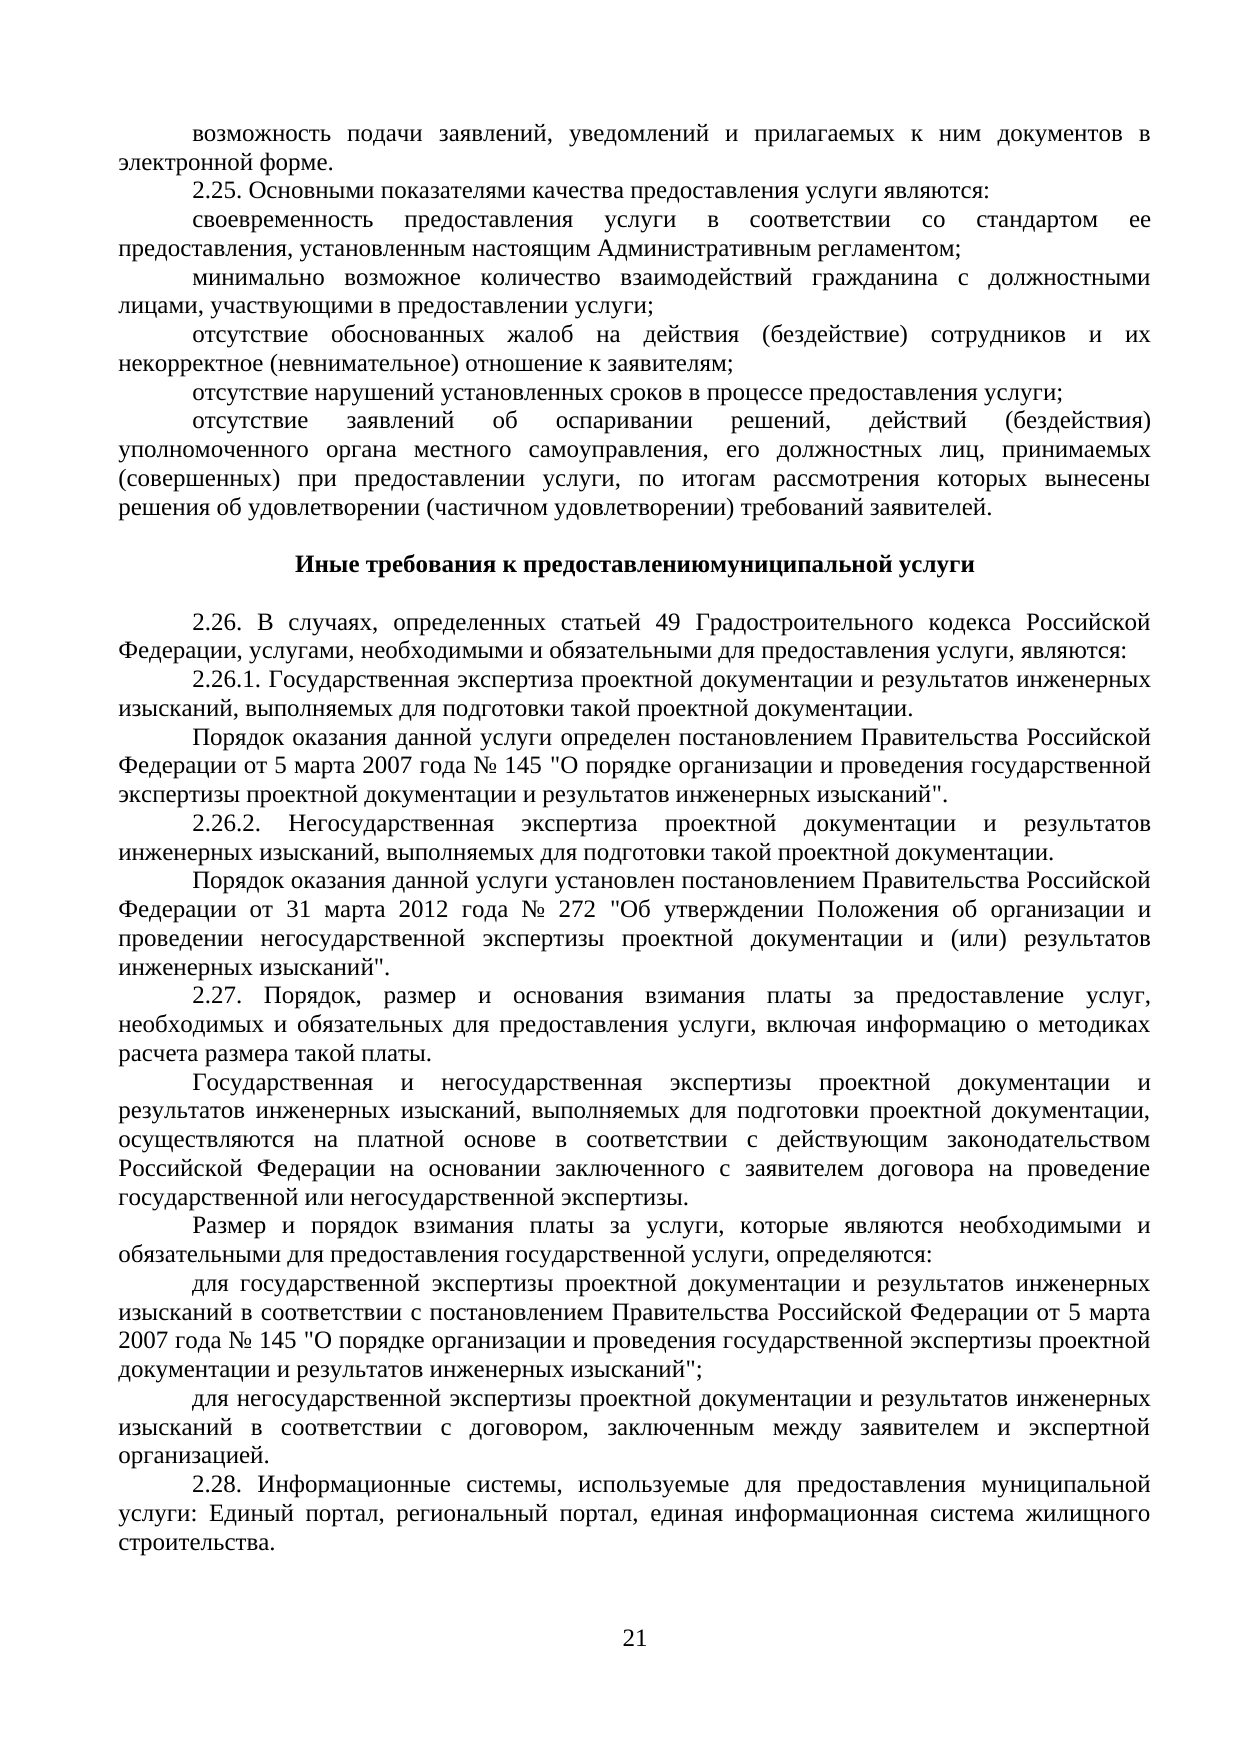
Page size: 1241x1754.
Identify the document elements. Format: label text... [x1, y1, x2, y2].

text возможность подачи заявлений, уведомлений и прилагаемых к ним документов в электронной форме. [118, 118, 1152, 176]
text минимально возможное количество взаимодействий гражданина с должностными лицами, участвующими в предоставлении услуги; [118, 262, 1152, 319]
text отсутствие обоснованных жалоб на действия (бездействие) сотрудников и их некорректное (невнимательное) отношение к заявителям; [118, 319, 1152, 377]
text отсутствие нарушений установленных сроков в процессе предоставления услуги; [118, 377, 1152, 406]
text 2.25. Основными показателями качества предоставления услуги являются: [118, 176, 1152, 204]
text для государственной экспертизы проектной документации и результатов инженерных изысканий в соответствии с постановлением Правительства Российской Федерации от 5 марта 2007 года № 145 "О порядке организации и проведения государственной экспертизы проектной документации и результатов инженерных изысканий"; [118, 1268, 1152, 1383]
text 2.27. Порядок, размер и основания взимания платы за предоставление услуг, необходимых и обязательных для предоставления услуги, включая информацию о методиках расчета размера такой платы. [118, 981, 1152, 1067]
text Государственная и негосударственная экспертизы проектной документации и результатов инженерных изысканий, выполняемых для подготовки проектной документации, осуществляются на платной основе в соответствии с действующим законодательством Российской Федерации на основании заключенного с заявителем договора на проведение государственной или негосударственной экспертизы. [118, 1067, 1152, 1211]
text для негосударственной экспертизы проектной документации и результатов инженерных изысканий в соответствии с договором, заключенным между заявителем и экспертной организацией. [118, 1383, 1152, 1469]
text 2.26.2. Негосударственная экспертиза проектной документации и результатов инженерных изысканий, выполняемых для подготовки такой проектной документации. [118, 808, 1152, 866]
text Иные требования к предоставлениюмуниципальной услуги [118, 549, 1152, 578]
text 2.28. Информационные системы, используемые для предоставления муниципальной услуги: Единый портал, региональный портал, единая информационная система жилищного строительства. [118, 1469, 1152, 1556]
text Порядок оказания данной услуги установлен постановлением Правительства Российской Федерации от 31 марта 2012 года № 272 "Об утверждении Положения об организации и проведении негосударственной экспертизы проектной документации и (или) результатов инженерных изысканий". [118, 866, 1152, 981]
text Порядок оказания данной услуги определен постановлением Правительства Российской Федерации от 5 марта 2007 года № 145 "О порядке организации и проведения государственной экспертизы проектной документации и результатов инженерных изысканий". [118, 722, 1152, 808]
text своевременность предоставления услуги в соответствии со стандартом ее предоставления, установленным настоящим Административным регламентом; [118, 204, 1152, 262]
text отсутствие заявлений об оспаривании решений, действий (бездействия) уполномоченного органа местного самоуправления, его должностных лиц, принимаемых (совершенных) при предоставлении услуги, по итогам рассмотрения которых вынесены решения об удовлетворении (частичном удовлетворении) требований заявителей. [118, 406, 1152, 521]
text Размер и порядок взимания платы за услуги, которые являются необходимыми и обязательными для предоставления государственной услуги, определяются: [118, 1211, 1152, 1268]
text 2.26. В случаях, определенных статьей 49 Градостроительного кодекса Российской Федерации, услугами, необходимыми и обязательными для предоставления услуги, являются: [118, 607, 1152, 664]
text 2.26.1. Государственная экспертиза проектной документации и результатов инженерных изысканий, выполняемых для подготовки такой проектной документации. [118, 664, 1152, 722]
